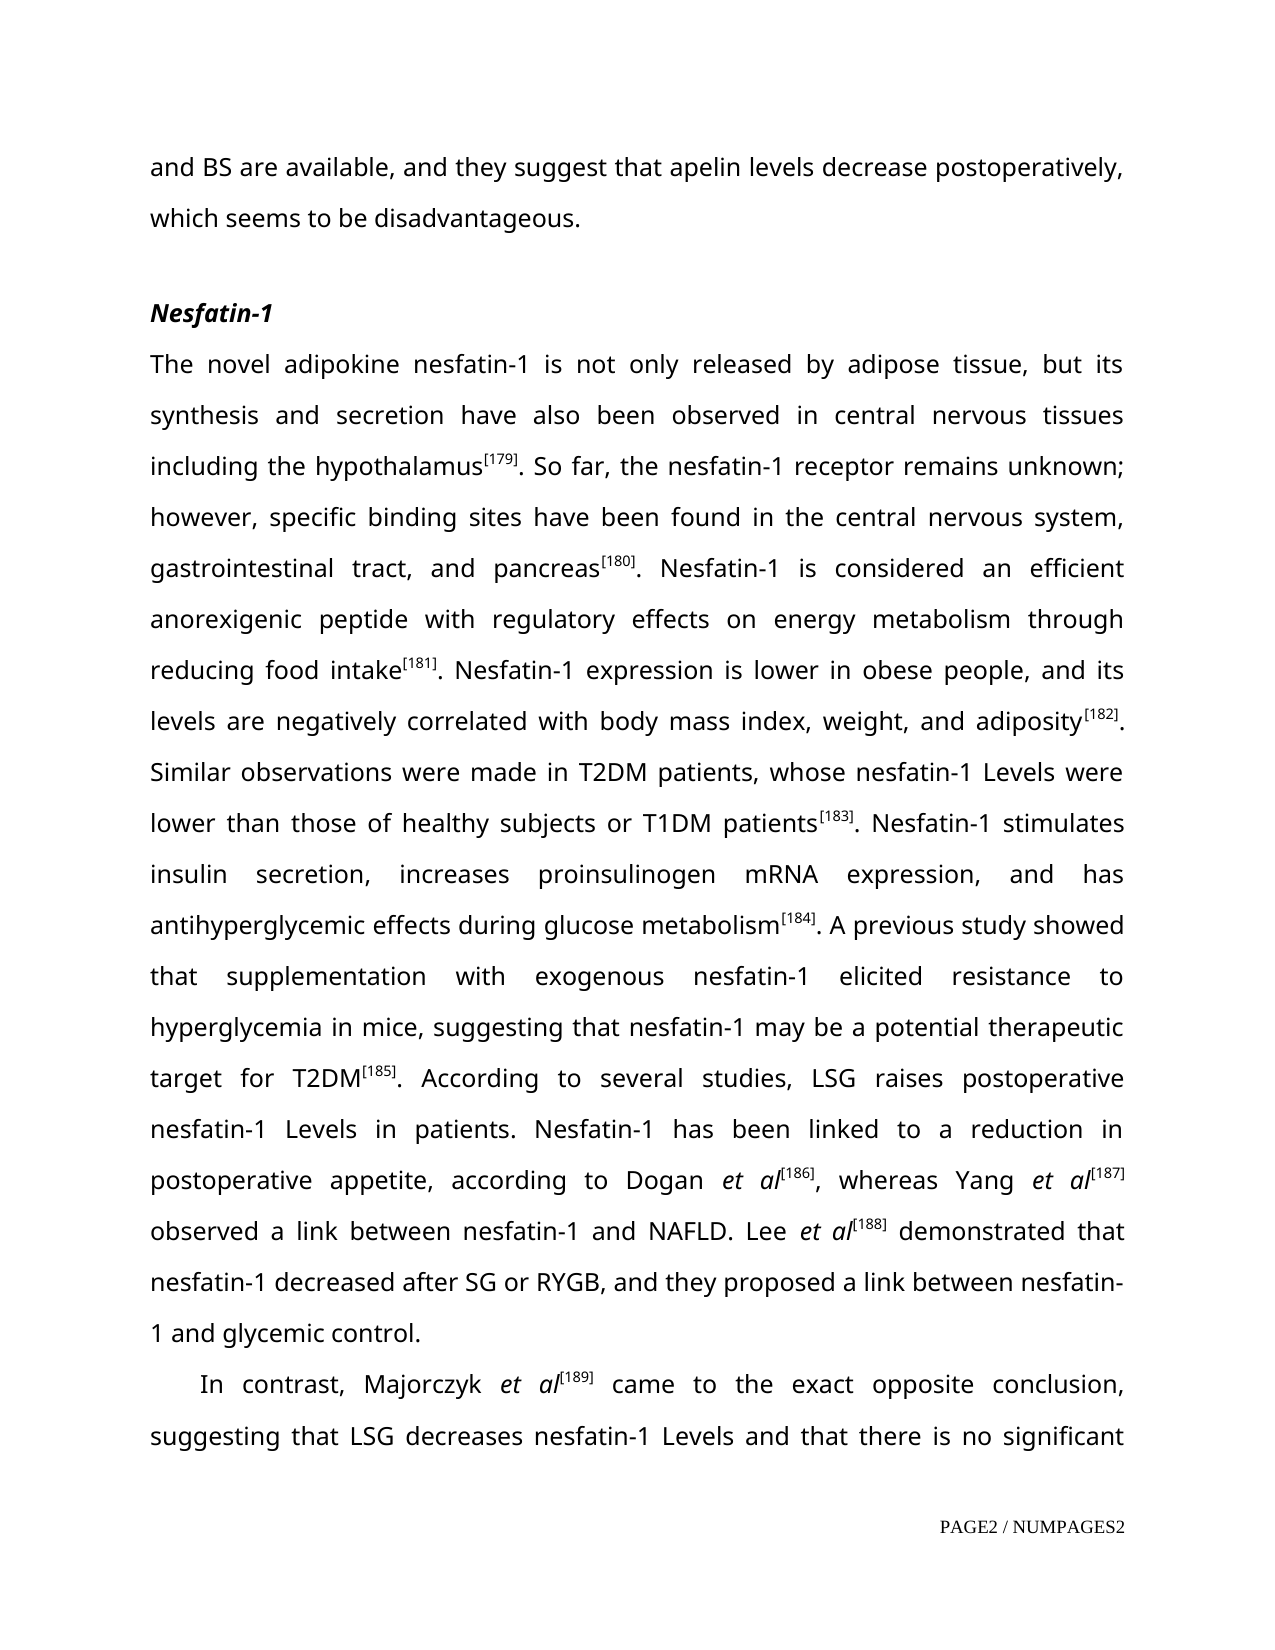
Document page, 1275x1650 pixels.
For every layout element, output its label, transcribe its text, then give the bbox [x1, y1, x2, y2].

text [150, 150, 1125, 235]
text Nesfatin-1 [150, 295, 1125, 329]
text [150, 1367, 1125, 1452]
text The novel adipokine nesfatin-1 is not only released by adipose tissue, but its synthesis and secretion have also been observed in central nervous tissues including the hypothalamus[179]. So far, the nesfatin-1 receptor remains unknown; however, specific binding sites have been found in the central nervous system, gastrointestinal tract, and pancreas[180]. Nesfatin-1 is considered an efficient anorexigenic peptide with regulatory effects on energy metabolism through reducing food intake[181]. Nesfatin-1 expression is lower in obese people, and its levels are negatively correlated with body mass index, weight, and adiposity[182]. Similar observations were made in T2DM patients, whose nesfatin-1 Levels were lower than those of healthy subjects or T1DM patients[183]. Nesfatin-1 stimulates insulin secretion, increases proinsulinogen mRNA expression, and has antihyperglycemic effects during glucose metabolism[184]. A previous study showed that supplementation with exogenous nesfatin-1 elicited resistance to hyperglycemia in mice, suggesting that nesfatin-1 may be a potential therapeutic target for T2DM[185]. According to several studies, LSG raises postoperative nesfatin-1 Levels in patients. Nesfatin-1 has been linked to a reduction in postoperative appetite, according to Dogan et al[186], whereas Yang et al[187] observed a link between nesfatin-1 and NAFLD. Lee et al[188] demonstrated that nesfatin-1 decreased after SG or RYGB, and they proposed a link between nesfatin-1 and glycemic control. [150, 346, 1125, 1350]
